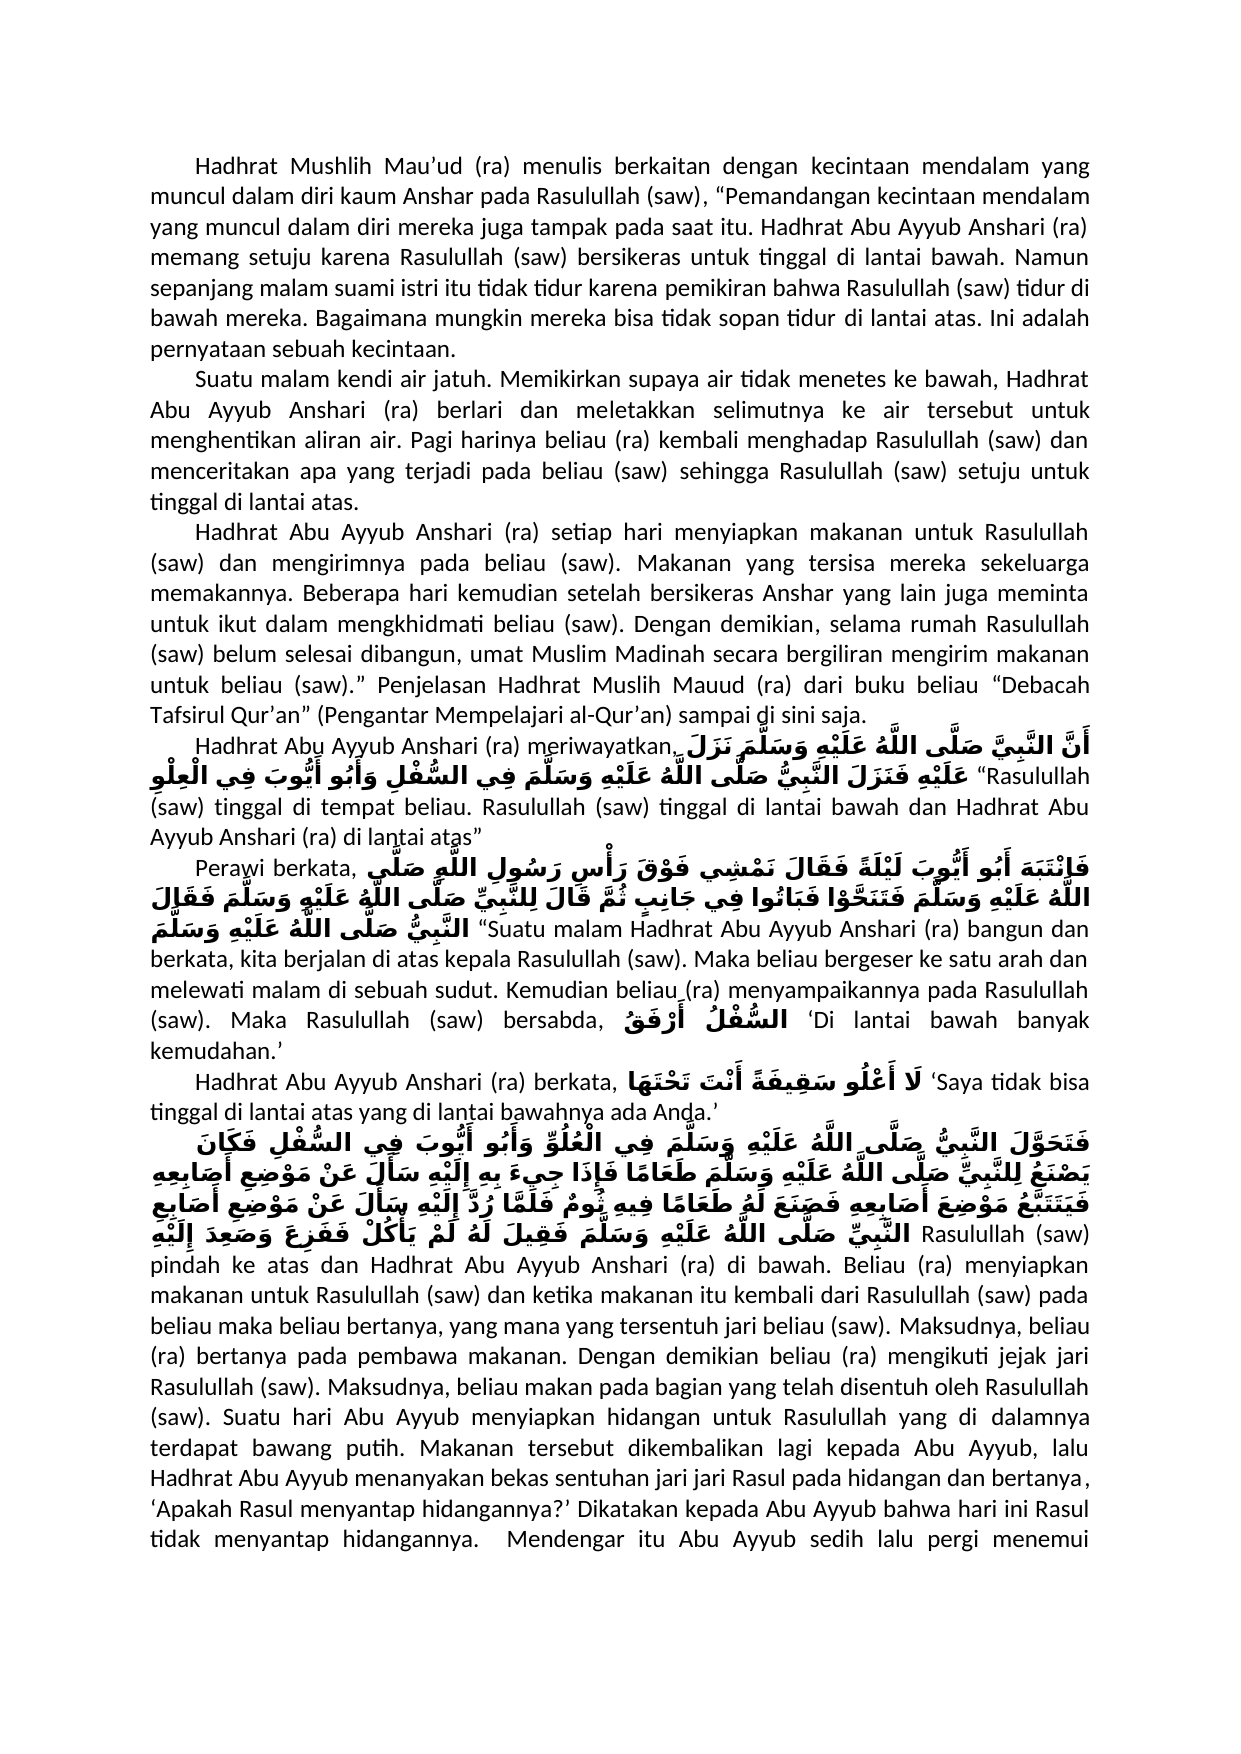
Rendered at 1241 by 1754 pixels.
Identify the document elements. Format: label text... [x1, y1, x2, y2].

text Perawi berkata, فَانْتَبَهَ أَبُو أَيُّوبَ لَيْلَةً فَقَالَ نَمْشِي فَوْقَ رَأْسِ رَسُولِ اللَّهِ صَلَّى اللَّهُ عَلَيْهِ وَسَلَّمَ فَتَنَحَّوْا فَبَاتُوا فِي جَانِبٍ ثُمَّ قَالَ لِلنَّبِيِّ صَلَّى اللَّهُ عَلَيْهِ وَسَلَّمَ فَقَالَ النَّبِيُّ صَلَّى اللَّهُ عَلَيْهِ وَسَلَّمَ “Suatu malam Hadhrat Abu Ayyub Anshari (ra) bangun dan berkata, kita berjalan di atas kepala Rasulullah (saw). Maka beliau bergeser ke satu arah dan melewati malam di sebuah sudut. Kemudian beliau (ra) menyampaikannya pada Rasulullah (saw). Maka Rasulullah (saw) bersabda, السُّفْلُ أَرْفَقُ ‘Di lantai bawah banyak kemudahan.’ [150, 852, 1090, 1066]
text Hadhrat Abu Ayyub Anshari (ra) berkata, لَا أَعْلُو سَقِيفَةً أَنْتَ تَحْتَهَا ‘Saya tidak bisa tinggal di lantai atas yang di lantai bawahnya ada Anda.’ [150, 1066, 1090, 1127]
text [150, 1127, 1090, 1554]
text Hadhrat Mushlih Mau’ud (ra) menulis berkaitan dengan kecintaan mendalam yang muncul dalam diri kaum Anshar pada Rasulullah (saw), “Pemandangan kecintaan mendalam yang muncul dalam diri mereka juga tampak pada saat itu. Hadhrat Abu Ayyub Anshari (ra) memang setuju karena Rasulullah (saw) bersikeras untuk tinggal di lantai bawah. Namun sepanjang malam suami istri itu tidak tidur karena pemikiran bahwa Rasulullah (saw) tidur di bawah mereka. Bagaimana mungkin mereka bisa tidak sopan tidur di lantai atas. Ini adalah pernyataan sebuah kecintaan. [150, 150, 1090, 364]
text Hadhrat Abu Ayyub Anshari (ra) meriwayatkan, أَنَّ النَّبِيَّ صَلَّى اللَّهُ عَلَيْهِ وَسَلَّمَ نَزَلَ عَلَيْهِ فَنَزَلَ النَّبِيُّ صَلَّى اللَّهُ عَلَيْهِ وَسَلَّمَ فِي السُّفْلِ وَأَبُو أَيُّوبَ فِي الْعِلْوِ “Rasulullah (saw) tinggal di tempat beliau. Rasulullah (saw) tinggal di lantai bawah dan Hadhrat Abu Ayyub Anshari (ra) di lantai atas” [150, 730, 1090, 852]
text Hadhrat Abu Ayyub Anshari (ra) setiap hari menyiapkan makanan untuk Rasulullah (saw) dan mengirimnya pada beliau (saw). Makanan yang tersisa mereka sekeluarga memakannya. Beberapa hari kemudian setelah bersikeras Anshar yang lain juga meminta untuk ikut dalam mengkhidmati beliau (saw). Dengan demikian, selama rumah Rasulullah (saw) belum selesai dibangun, umat Muslim Madinah secara bergiliran mengirim makanan untuk beliau (saw).” Penjelasan Hadhrat Muslih Mauud (ra) dari buku beliau “Debacah Tafsirul Qur’an” (Pengantar Mempelajari al-Qur’an) sampai di sini saja. [150, 516, 1090, 730]
text Suatu malam kendi air jatuh. Memikirkan supaya air tidak menetes ke bawah, Hadhrat Abu Ayyub Anshari (ra) berlari dan meletakkan selimutnya ke air tersebut untuk menghentikan aliran air. Pagi harinya beliau (ra) kembali menghadap Rasulullah (saw) dan menceritakan apa yang terjadi pada beliau (saw) sehingga Rasulullah (saw) setuju untuk tinggal di lantai atas. [150, 364, 1090, 516]
